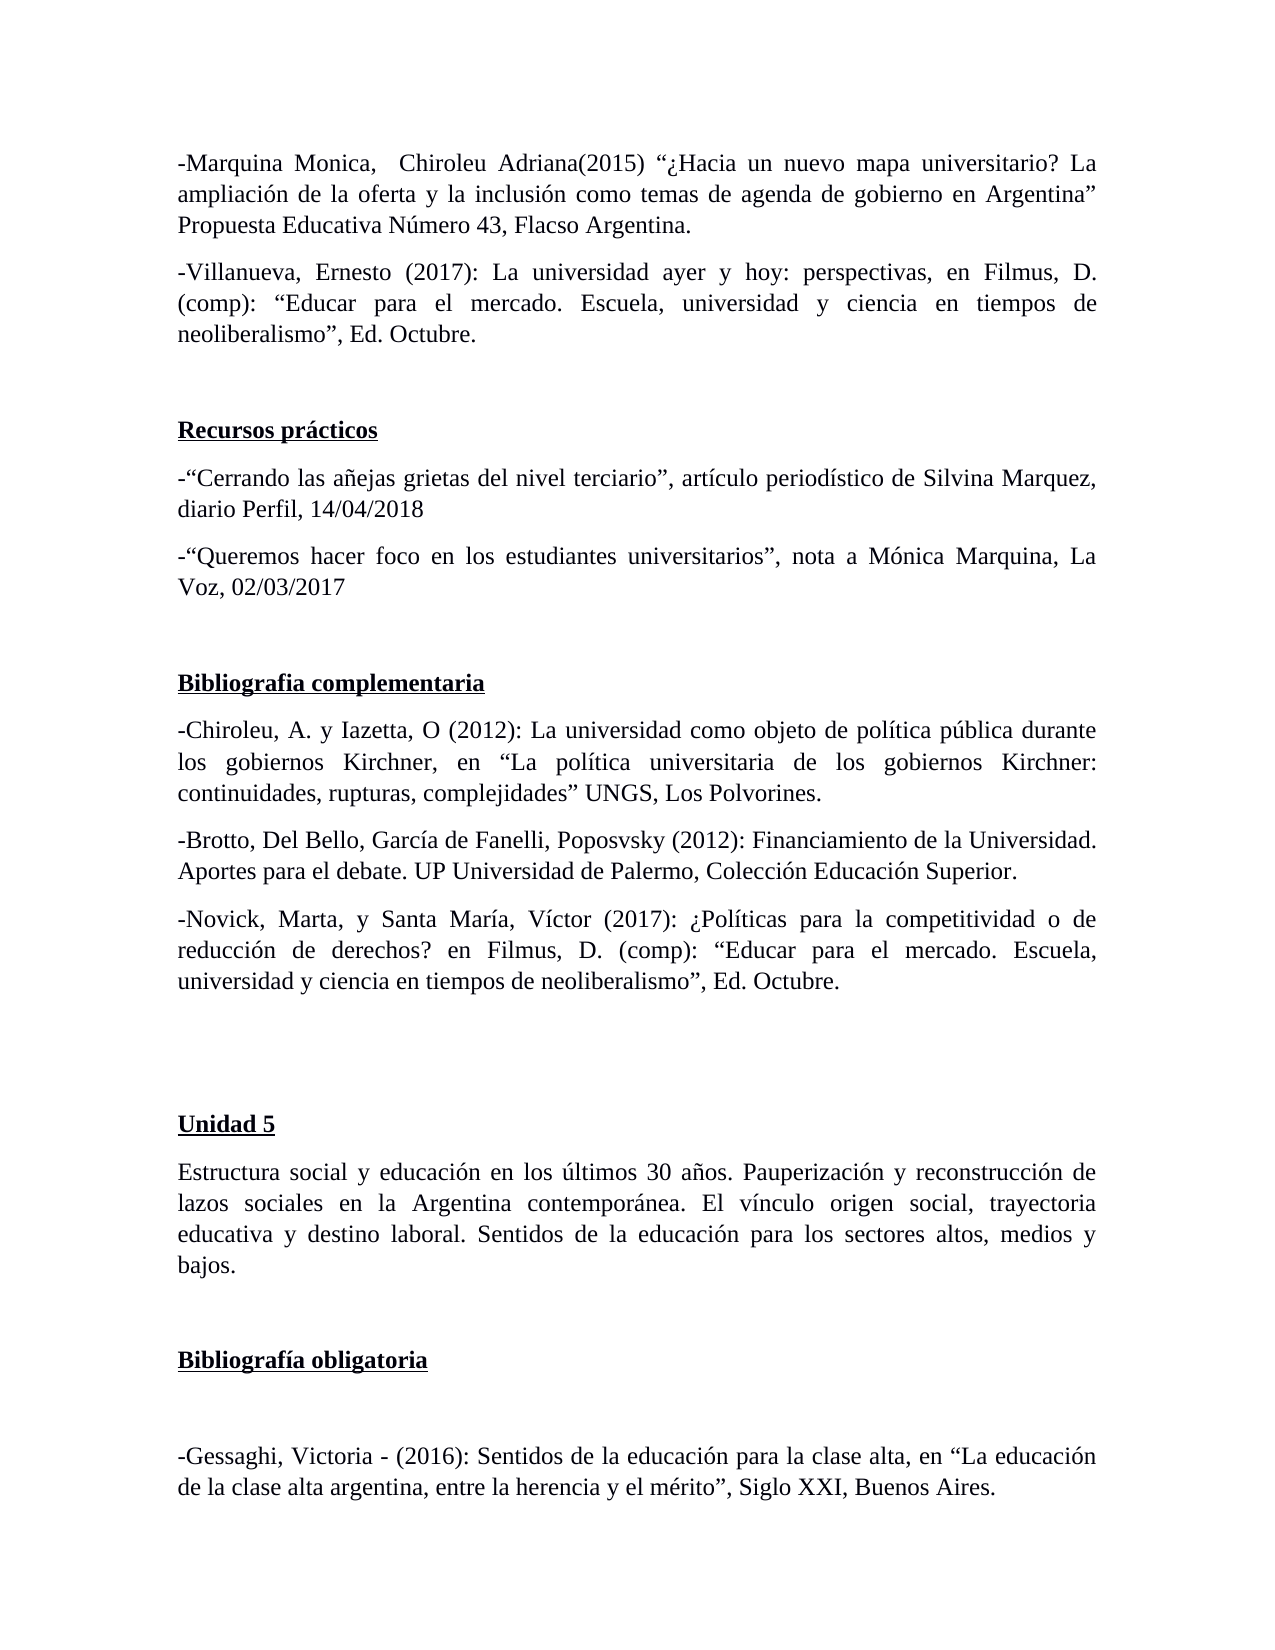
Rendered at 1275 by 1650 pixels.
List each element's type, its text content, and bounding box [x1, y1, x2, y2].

text -Marquina Monica, Chiroleu Adriana(2015) “¿Hacia un nuevo mapa universitario? La ampliación de la oferta y la inclusión como temas de agenda de gobierno en Argentina” Propuesta Educativa Número 43, Flacso Argentina. [177, 148, 1098, 238]
text -“Cerrando las añejas grietas del nivel terciario”, artículo periodístico de Silvina Marquez, diario Perfil, 14/04/2018 [177, 463, 1098, 522]
text -Chiroleu, A. y Iazetta, O (2012): La universidad como objeto de política pública durante los gobiernos Kirchner, en “La política universitaria de los gobiernos Kirchner: continuidades, rupturas, complejidades” UNGS, Los Polvorines. [177, 716, 1098, 806]
text -Brotto, Del Bello, García de Fanelli, Poposvsky (2012): Financiamiento de la Universidad. Aportes para el debate. UP Universidad de Palermo, Colección Educación Superior. [177, 825, 1098, 885]
text Bibliografía obligatoria [177, 1346, 1098, 1374]
text -Novick, Marta, y Santa María, Víctor (2017): ¿Políticas para la competitividad o de reducción de derechos? en Filmus, D. (comp): “Educar para el mercado. Escuela, universidad y ciencia en tiempos de neoliberalismo”, Ed. Octubre. [177, 904, 1098, 995]
text -Villanueva, Ernesto (2017): La universidad ayer y hoy: perspectivas, en Filmus, D. (comp): “Educar para el mercado. Escuela, universidad y ciencia en tiempos de neoliberalismo”, Ed. Octubre. [177, 257, 1098, 348]
text Estructura social y educación en los últimos 30 años. Pauperización y reconstrucción de lazos sociales en la Argentina contemporánea. El vínculo origen social, trayectoria educativa y destino laboral. Sentidos de la educación para los sectores altos, medios y bajos. [177, 1157, 1098, 1279]
text -Gessaghi, Victoria - (2016): Sentidos de la educación para la clase alta, en “La educación de la clase alta argentina, entre la herencia y el mérito”, Siglo XXI, Buenos Aires. [177, 1441, 1098, 1501]
text Unidad 5 [177, 1109, 1098, 1138]
text Bibliografia complementaria [177, 668, 1098, 697]
text -“Queremos hacer foco en los estudiantes universitarios”, nota a Mónica Marquina, La Voz, 02/03/2017 [177, 541, 1098, 601]
text Recursos prácticos [177, 415, 1098, 444]
